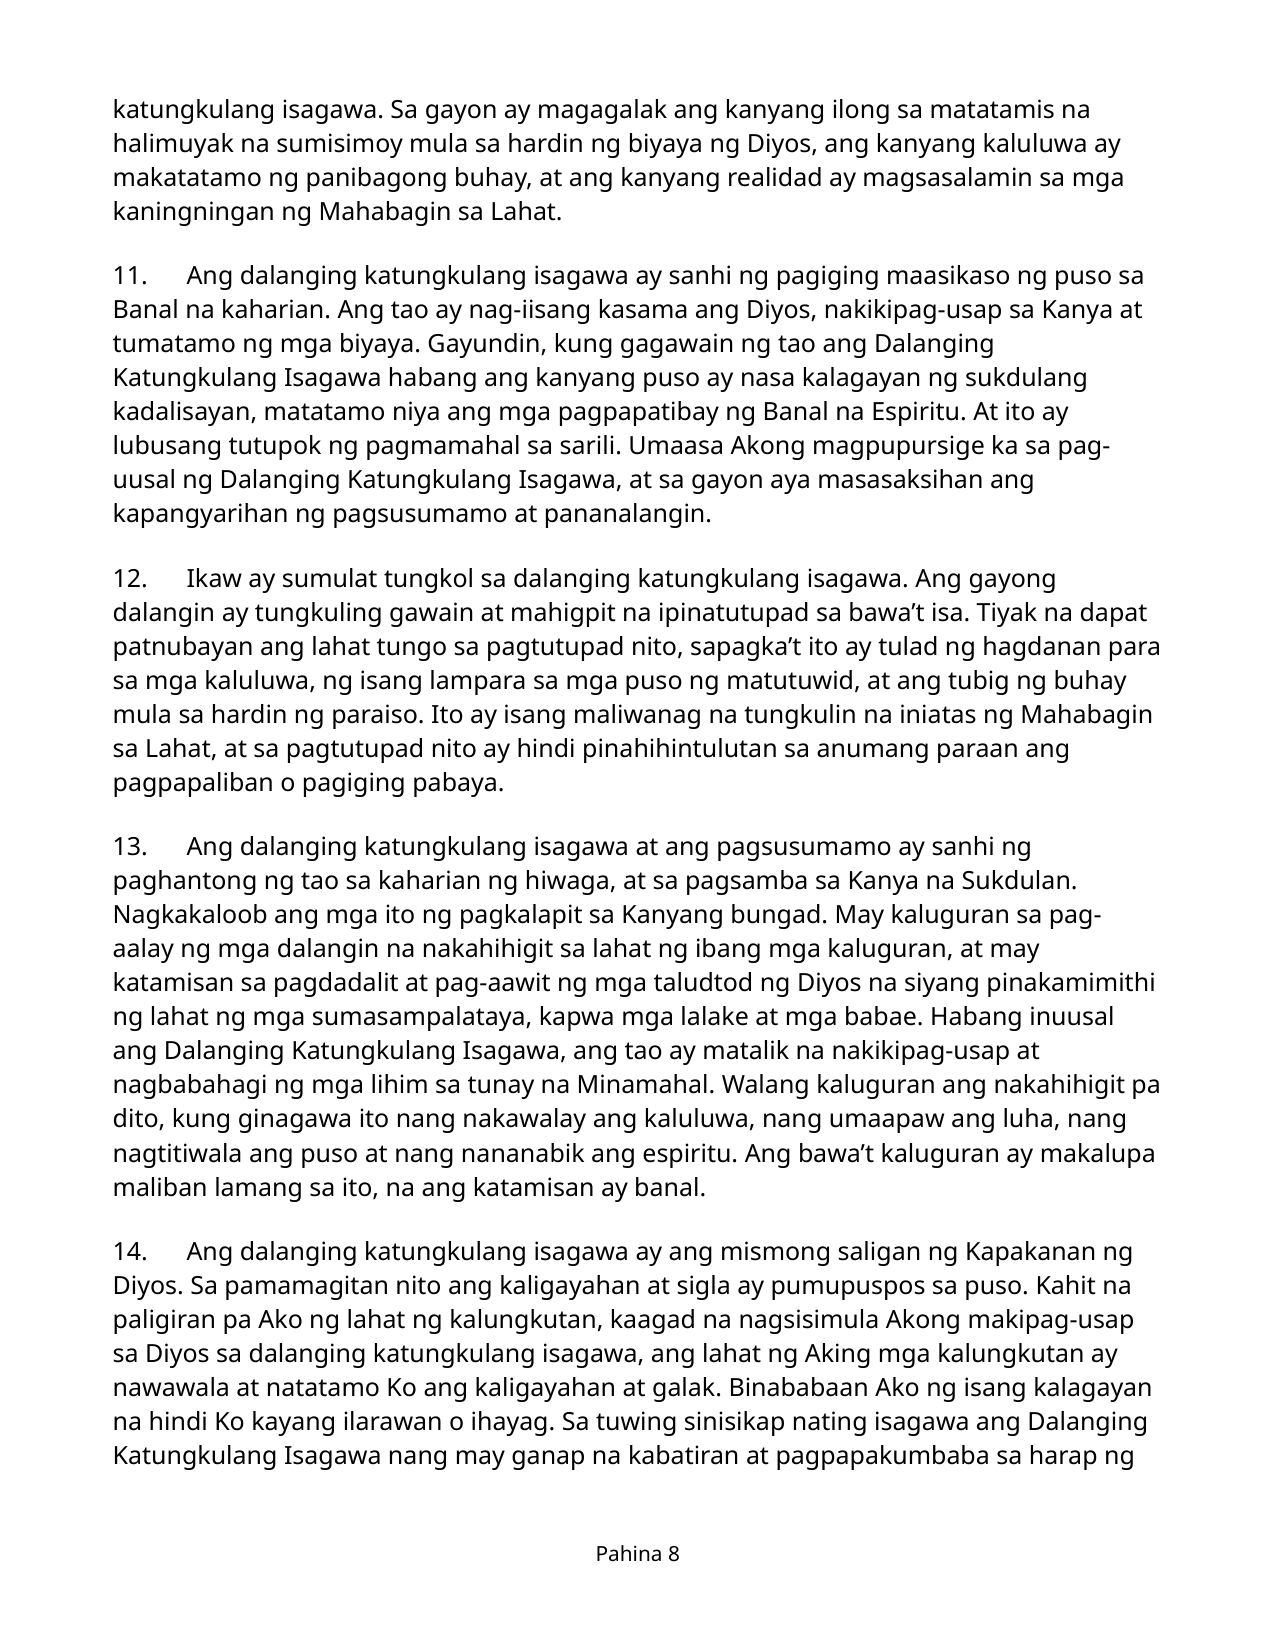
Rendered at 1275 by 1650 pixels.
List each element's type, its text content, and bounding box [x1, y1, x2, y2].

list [112, 91, 1162, 228]
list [112, 1233, 1162, 1472]
list Ang dalanging katungkulang isagawa ay sanhi ng pagiging maasikaso ng puso sa Banal na kaharian. Ang tao ay nag-iisang kasama ang Diyos, nakikipag-usap sa Kanya at tumatamo ng mga biyaya. Gayundin, kung gagawain ng tao ang Dalanging Katungkulang Isagawa habang ang kanyang puso ay nasa kalagayan ng sukdulang kadalisayan, matatamo niya ang mga pagpapatibay ng Banal na Espiritu. At ito ay lubusang tutupok ng pagmamahal sa sarili. Umaasa Akong magpupursige ka sa pag-uusal ng Dalanging Katungkulang Isagawa, at sa gayon aya masasaksihan ang kapangyarihan ng pagsusumamo at pananalangin. [112, 258, 1162, 530]
list Ang dalanging katungkulang isagawa at ang pagsusumamo ay sanhi ng paghantong ng tao sa kaharian ng hiwaga, at sa pagsamba sa Kanya na Sukdulan. Nagkakaloob ang mga ito ng pagkalapit sa Kanyang bungad. May kaluguran sa pag-aalay ng mga dalangin na nakahihigit sa lahat ng ibang mga kaluguran, at may katamisan sa pagdadalit at pag-aawit ng mga taludtod ng Diyos na siyang pinakamimithi ng lahat ng mga sumasampalataya, kapwa mga lalake at mga babae. Habang inuusal ang Dalanging Katungkulang Isagawa, ang tao ay matalik na nakikipag-usap at nagbabahagi ng mga lihim sa tunay na Minamahal. Walang kaluguran ang nakahihigit pa dito, kung ginagawa ito nang nakawalay ang kaluluwa, nang umaapaw ang luha, nang nagtitiwala ang puso at nang nananabik ang espiritu. Ang bawa’t kaluguran ay makalupa maliban lamang sa ito, na ang katamisan ay banal. [112, 829, 1162, 1203]
list Ikaw ay sumulat tungkol sa dalanging katungkulang isagawa. Ang gayong dalangin ay tungkuling gawain at mahigpit na ipinatutupad sa bawa’t isa. Tiyak na dapat patnubayan ang lahat tungo sa pagtutupad nito, sapagka’t ito ay tulad ng hagdanan para sa mga kaluluwa, ng isang lampara sa mga puso ng matutuwid, at ang tubig ng buhay mula sa hardin ng paraiso. Ito ay isang maliwanag na tungkulin na iniatas ng Mahabagin sa Lahat, at sa pagtutupad nito ay hindi pinahihintulutan sa anumang paraan ang pagpapaliban o pagiging pabaya. [112, 560, 1162, 799]
